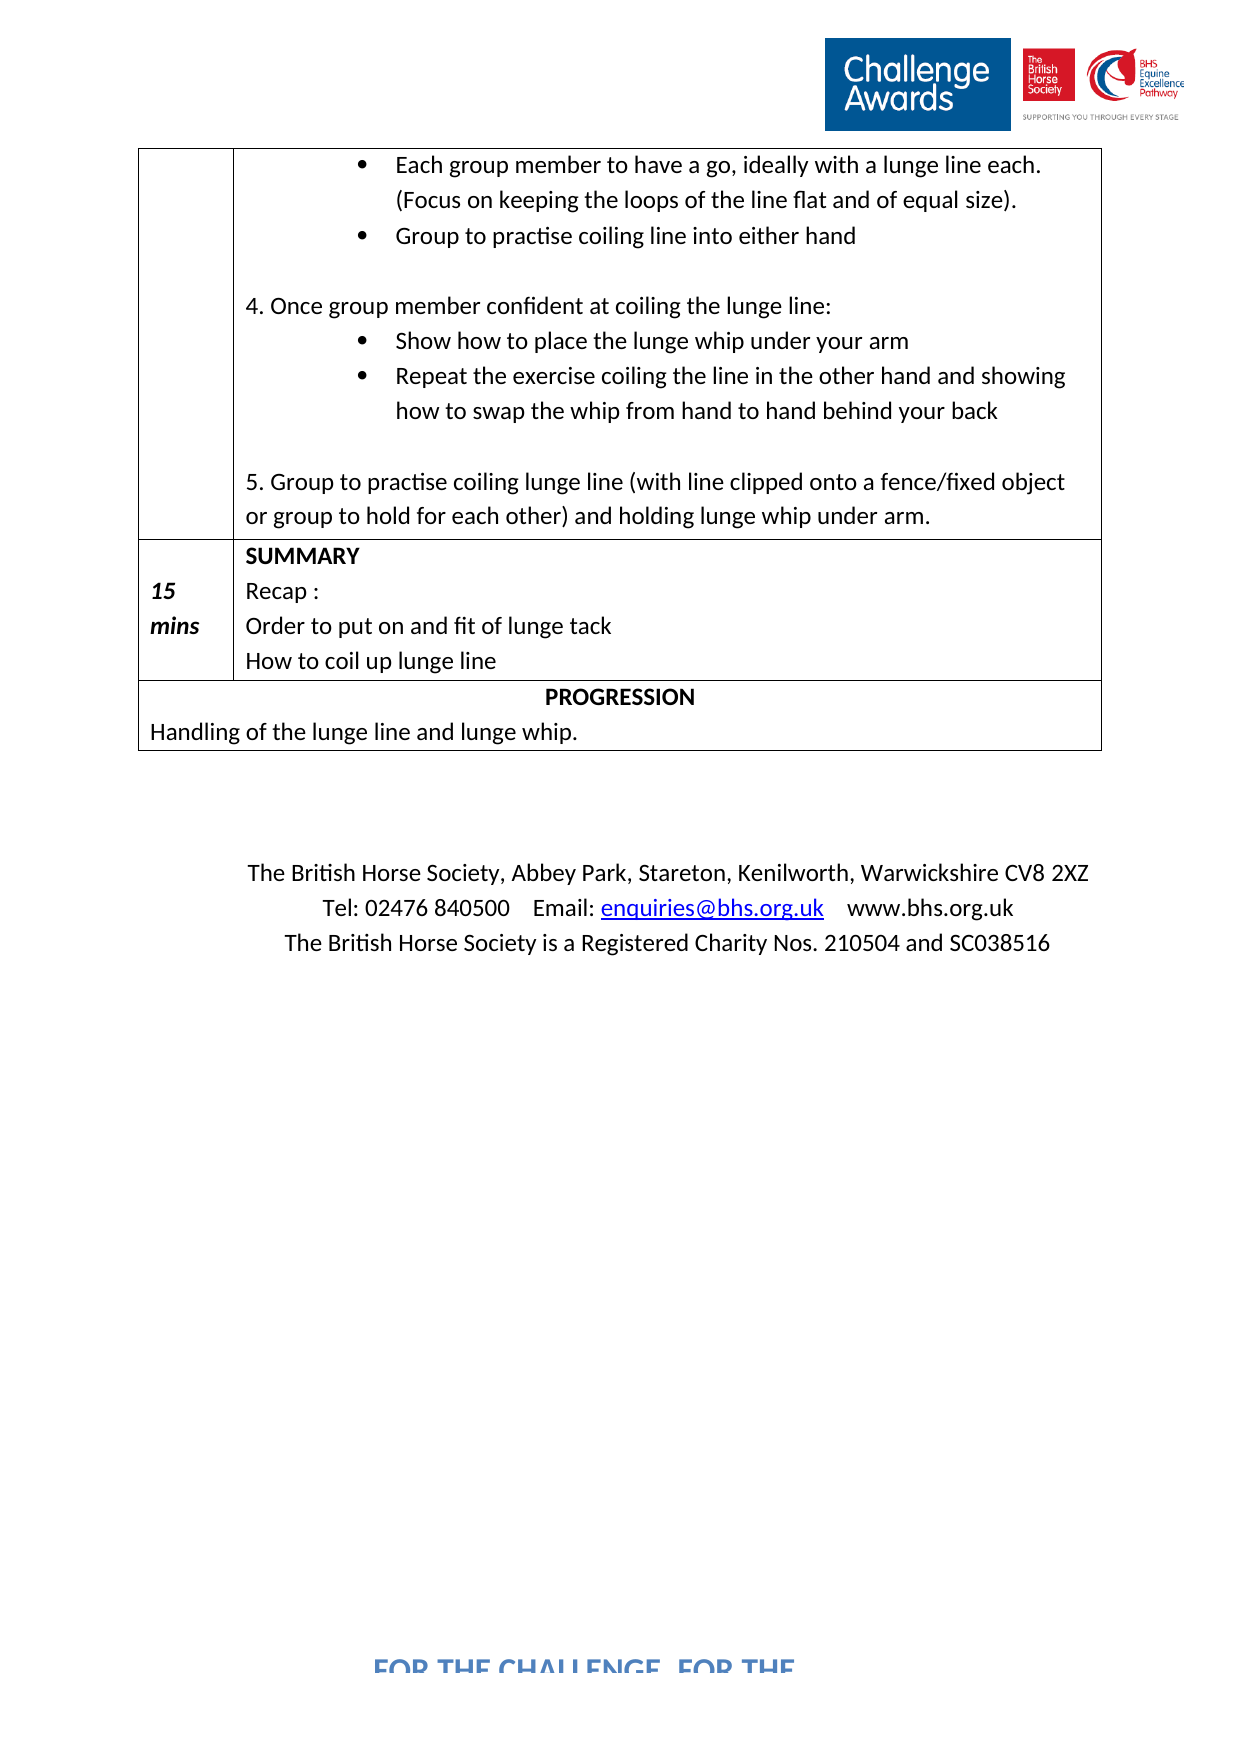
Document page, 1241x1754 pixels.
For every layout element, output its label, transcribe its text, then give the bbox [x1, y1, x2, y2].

table_cell PROGRESSION Handling of the lunge line and lunge whip. [139, 681, 1101, 749]
table_header [139, 149, 233, 539]
text The British Horse Society is a Registered Charity Nos. 210504 and SC038516 [247, 927, 1088, 958]
table_cell 15 mins [139, 540, 233, 679]
picture [825, 38, 1184, 131]
table_cell SUMMARY Recap : Order to put on and fit of lunge tack How to coil up lunge line [234, 540, 1101, 679]
table_header Each group member to have a go, ideally with a lunge line each. (Focus on keeping the loops of the line flat and of equal size). Group to practise coiling line into either hand Once group member confident at coiling the lunge line: Show how to place the lunge whip under your arm Repeat the exercise coiling the line in the other hand and showing how to swap the whip from hand to hand behind your back Group to practise coiling lunge line (with line clipped onto a fence/fixed object or group to hold for each other) and holding lunge whip under arm. [234, 149, 1101, 539]
text The British Horse Society, Abbey Park, Stareton, Kenilworth, Warwickshire CV8 2XZ Tel: 02476 840500 Email: enquiries@bhs.org.uk www.bhs.org.uk [247, 857, 1089, 923]
